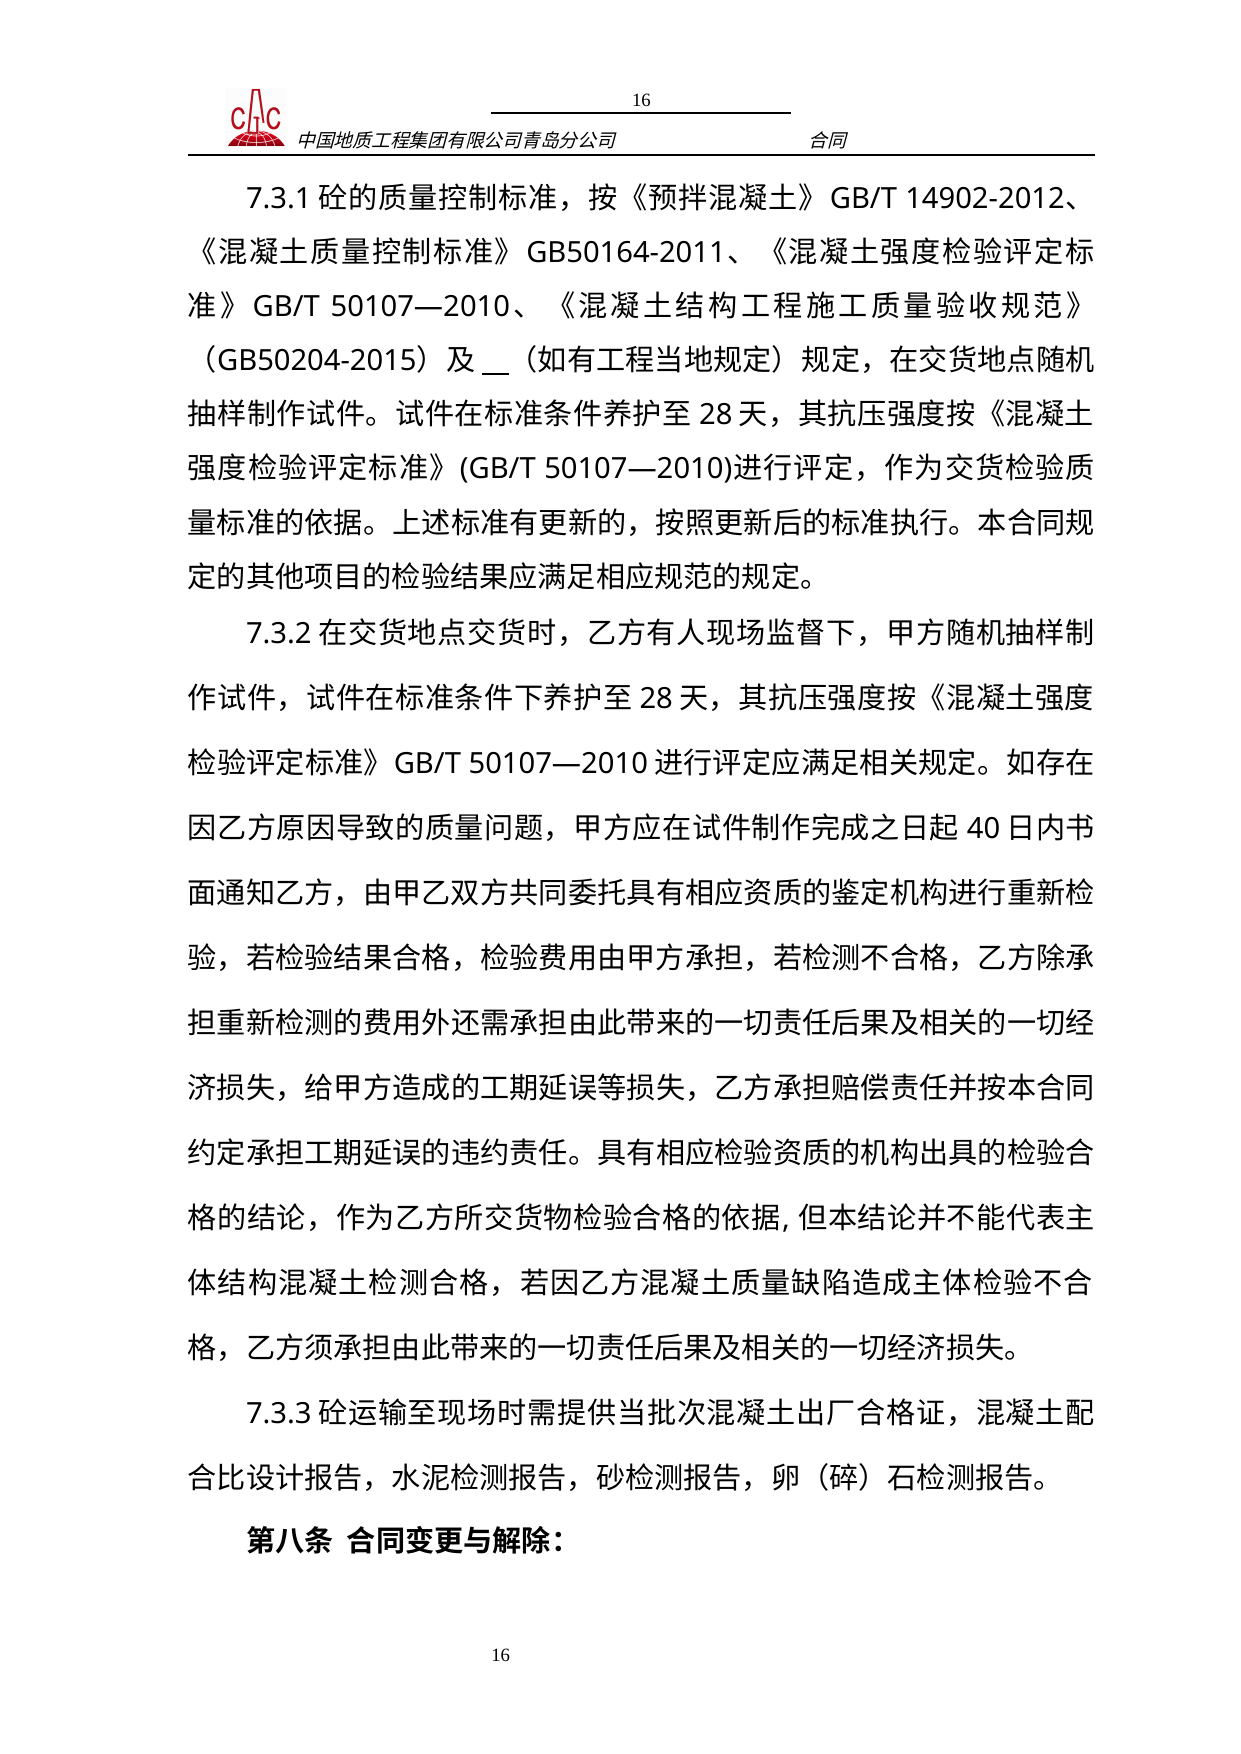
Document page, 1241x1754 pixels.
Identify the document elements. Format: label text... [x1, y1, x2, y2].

text 7.3.1砼的质量控制标准，按《预拌混凝土》GB/T 14902-2012、《混凝土质量控制标准》GB50164-2011、《混凝土强度检验评定标准》GB/T 50107—2010、《混凝土结构工程施工质量验收规范》（GB50204-2015）及 （如有工程当地规定）规定，在交货地点随机抽样制作试件。试件在标准条件养护至28天，其抗压强度按《混凝土强度检验评定标准》(GB/T 50107—2010)进行评定，作为交货检验质量标准的依据。上述标准有更新的，按照更新后的标准执行。本合同规定的其他项目的检验结果应满足相应规范的规定。 [187, 165, 1095, 598]
text 7.3.3砼运输至现场时需提供当批次混凝土出厂合格证，混凝土配合比设计报告，水泥检测报告，砂检测报告，卵（碎）石检测报告。 [187, 1378, 1095, 1508]
text 第八条 合同变更与解除： [187, 1508, 1095, 1562]
text 7.3.2在交货地点交货时，乙方有人现场监督下，甲方随机抽样制作试件，试件在标准条件下养护至28天，其抗压强度按《混凝土强度检验评定标准》GB/T 50107—2010进行评定应满足相关规定。如存在因乙方原因导致的质量问题，甲方应在试件制作完成之日起40日内书面通知乙方，由甲乙双方共同委托具有相应资质的鉴定机构进行重新检验，若检验结果合格，检验费用由甲方承担，若检测不合格，乙方除承担重新检测的费用外还需承担由此带来的一切责任后果及相关的一切经济损失，给甲方造成的工期延误等损失，乙方承担赔偿责任并按本合同约定承担工期延误的违约责任。具有相应检验资质的机构出具的检验合格的结论，作为乙方所交货物检验合格的依据, 但本结论并不能代表主体结构混凝土检测合格，若因乙方混凝土质量缺陷造成主体检验不合格，乙方须承担由此带来的一切责任后果及相关的一切经济损失。 [187, 598, 1095, 1378]
picture [225, 88, 287, 147]
